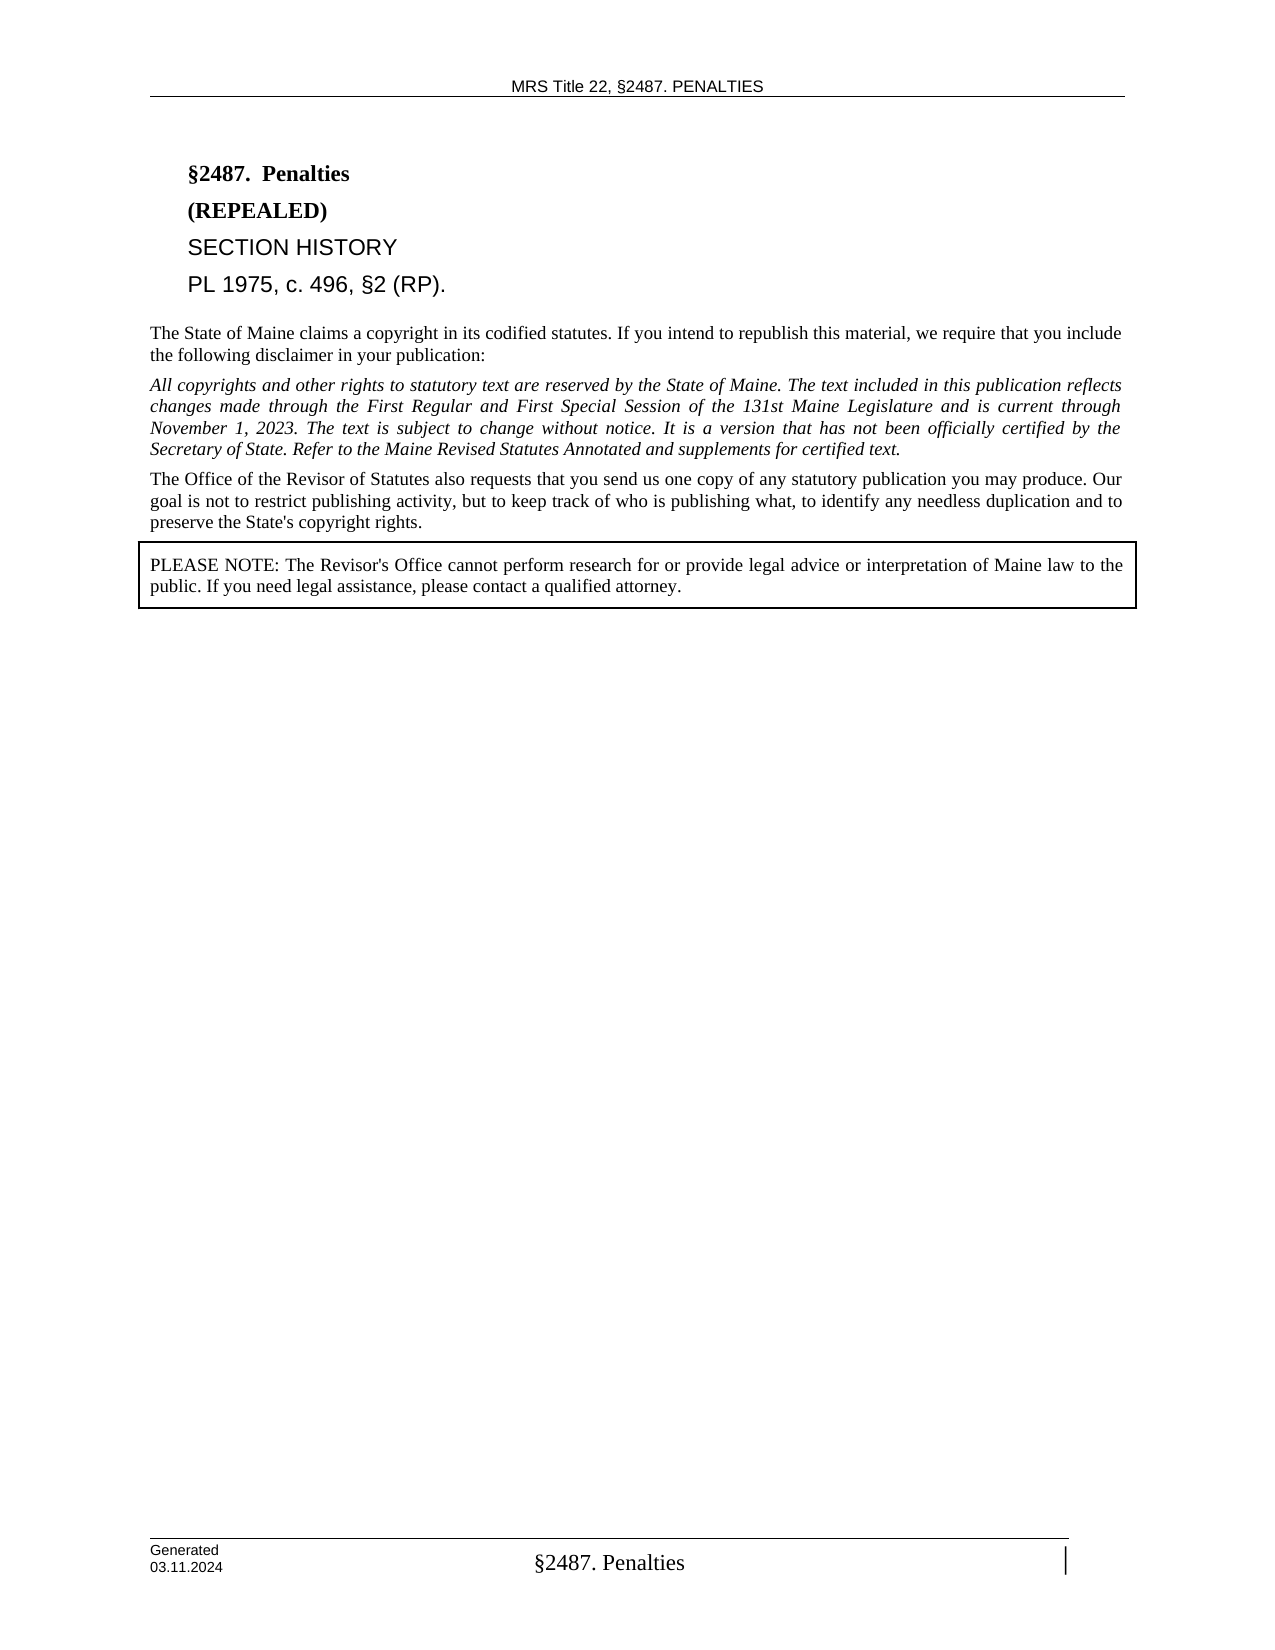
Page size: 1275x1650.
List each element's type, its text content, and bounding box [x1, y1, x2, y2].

text SECTION HISTORY [187, 234, 1125, 260]
text PL 1975, c. 496, §2 (RP). [187, 271, 1125, 297]
text The Office of the Revisor of Statutes also requests that you send us one copy of any statutory publication you may produce. Our goal is not to restrict publishing activity, but to keep track of who is publishing what, to identify any needless duplication and to preserve the State's copyright rights. [150, 468, 1125, 533]
text All copyrights and other rights to statutory text are reserved by the State of Maine. The text included in this publication reflects changes made through the First Regular and First Special Session of the 131st Maine Legislature and is current through November 1, 2023 . The text is subject to change without notice. It is a version that has not been officially certified by the Secretary of State. Refer to the Maine Revised Statutes Annotated and supplements for certified text. [150, 373, 1125, 460]
text PLEASE NOTE: The Revisor's Office cannot perform research for or provide legal advice or interpretation of Maine law to the public. If you need legal assistance, please contact a qualified attorney. [140, 543, 1135, 607]
text The State of Maine claims a copyright in its codified statutes. If you intend to republish this material, we require that you include the following disclaimer in your publication: [150, 322, 1125, 365]
text (REPEALED) [187, 197, 1125, 223]
text §2487. Penalties [187, 160, 1125, 187]
